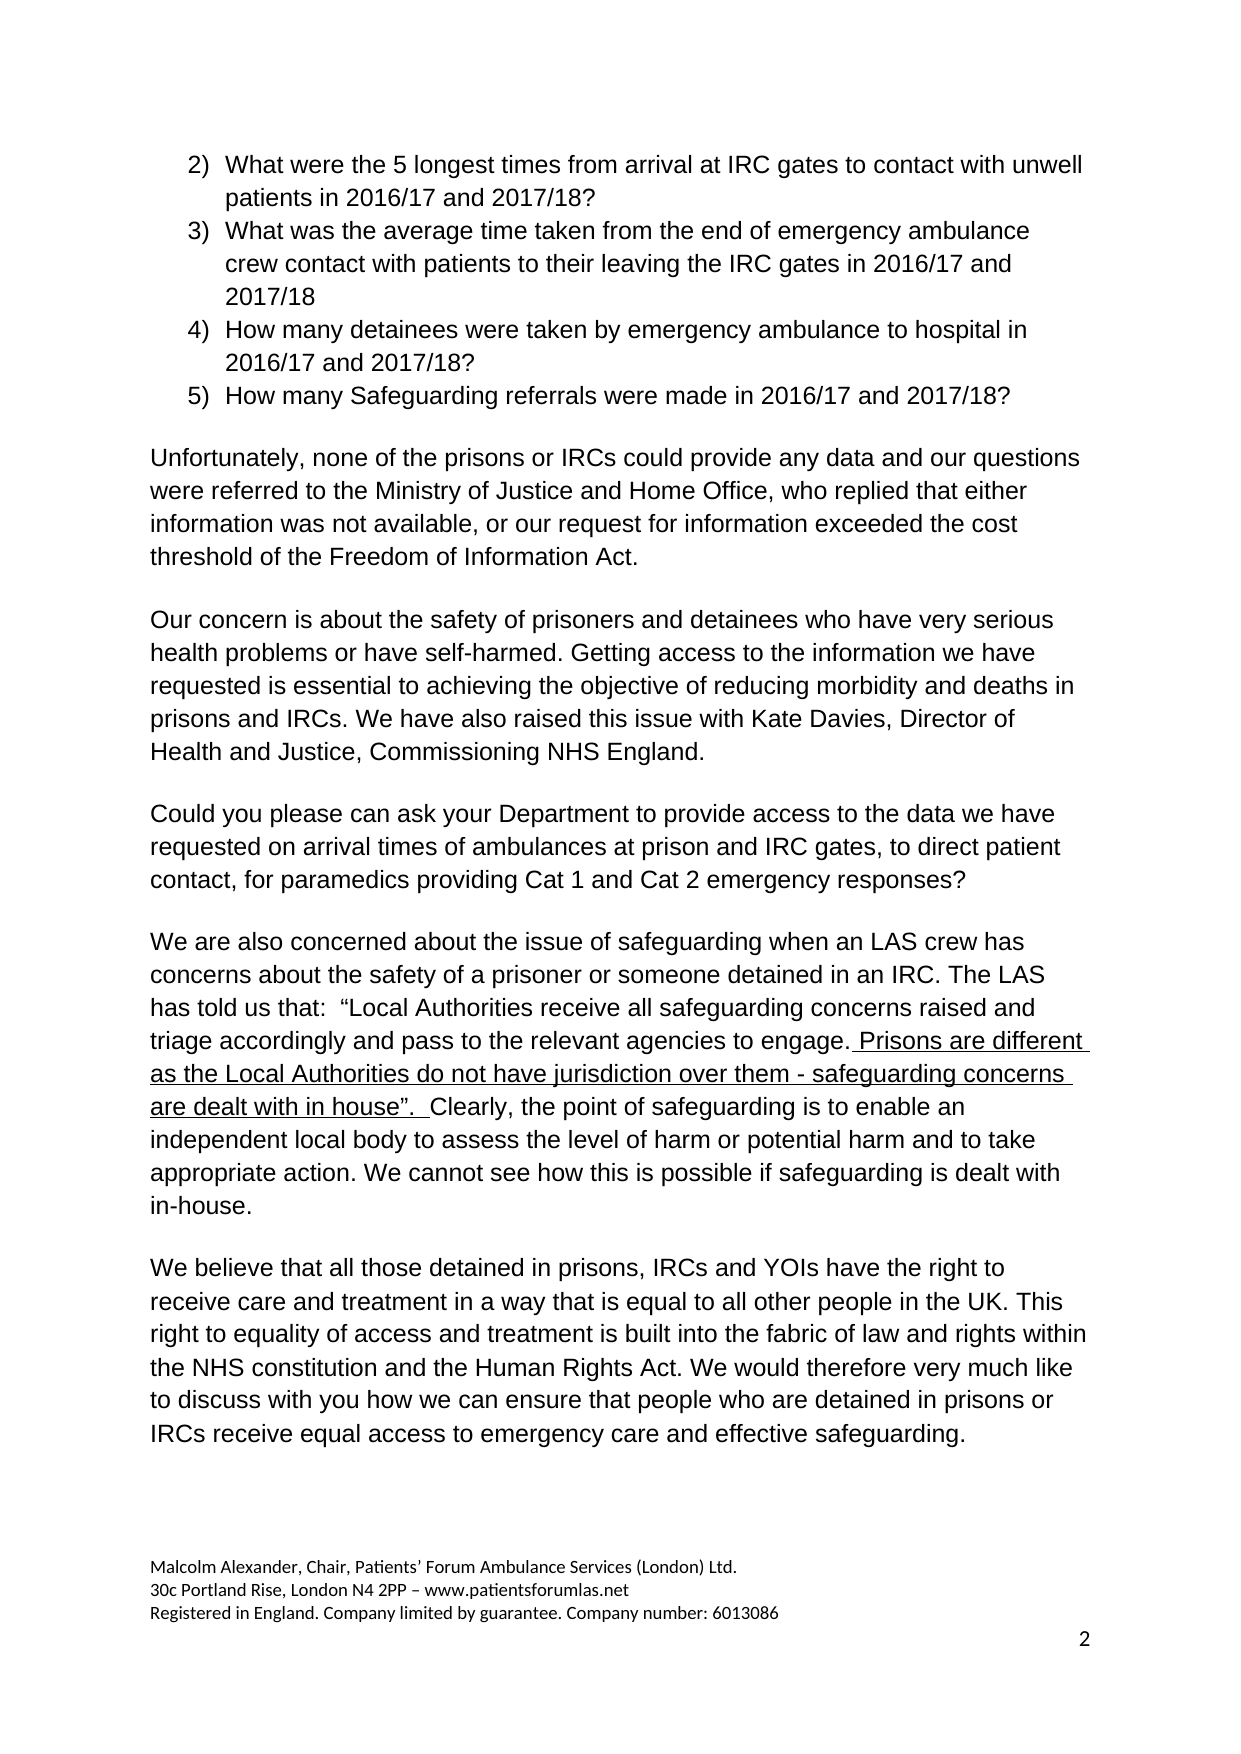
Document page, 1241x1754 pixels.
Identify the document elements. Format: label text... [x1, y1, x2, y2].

text We are also concerned about the issue of safeguarding when an LAS crew has concerns about the safety of a prisoner or someone detained in an IRC. The LAS has told us that: “Local Authorities receive all safeguarding concerns raised and triage accordingly and pass to the relevant agencies to engage. Prisons are different as the Local Authorities do not have jurisdiction over them - safeguarding concerns are dealt with in house”. Clearly, the point of safeguarding is to enable an independent local body to assess the level of harm or potential harm and to take appropriate action. We cannot see how this is possible if safeguarding is dealt with in-house. [150, 927, 1090, 1220]
list How many Safeguarding referrals were made in 2016/17 and 2017/18? [187, 381, 1090, 410]
text Unfortunately, none of the prisons or IRCs could provide any data and our questions were referred to the Ministry of Justice and Home Office, who replied that either information was not available, or our request for information exceeded the cost threshold of the Freedom of Information Act. [150, 443, 1090, 571]
text We believe that all those detained in prisons, IRCs and YOIs have the right to receive care and treatment in a way that is equal to all other people in the UK. This right to equality of access and treatment is built into the fabric of law and rights within the NHS constitution and the Human Rights Act. We would therefore very much like to discuss with you how we can ensure that people who are detained in prisons or IRCs receive equal access to emergency care and effective safeguarding. [150, 1253, 1090, 1447]
text Our concern is about the safety of prisoners and detainees who have very serious health problems or have self-harmed. Getting access to the information we have requested is essential to achieving the objective of reducing morbidity and deaths in prisons and IRCs. We have also raised this issue with Kate Davies, Director of Health and Justice, Commissioning NHS England. [150, 604, 1090, 765]
text Could you please can ask your Department to provide access to the data we have requested on arrival times of ambulances at prison and IRC gates, to direct patient contact, for paramedics providing Cat 1 and Cat 2 emergency responses? [150, 799, 1090, 894]
list How many detainees were taken by emergency ambulance to hospital in 2016/17 and 2017/18? [187, 315, 1090, 377]
list What were the 5 longest times from arrival at IRC gates to contact with unwell patients in 2016/17 and 2017/18? [187, 150, 1090, 212]
list What was the average time taken from the end of emergency ambulance crew contact with patients to their leaving the IRC gates in 2016/17 and 2017/18 [187, 216, 1090, 311]
